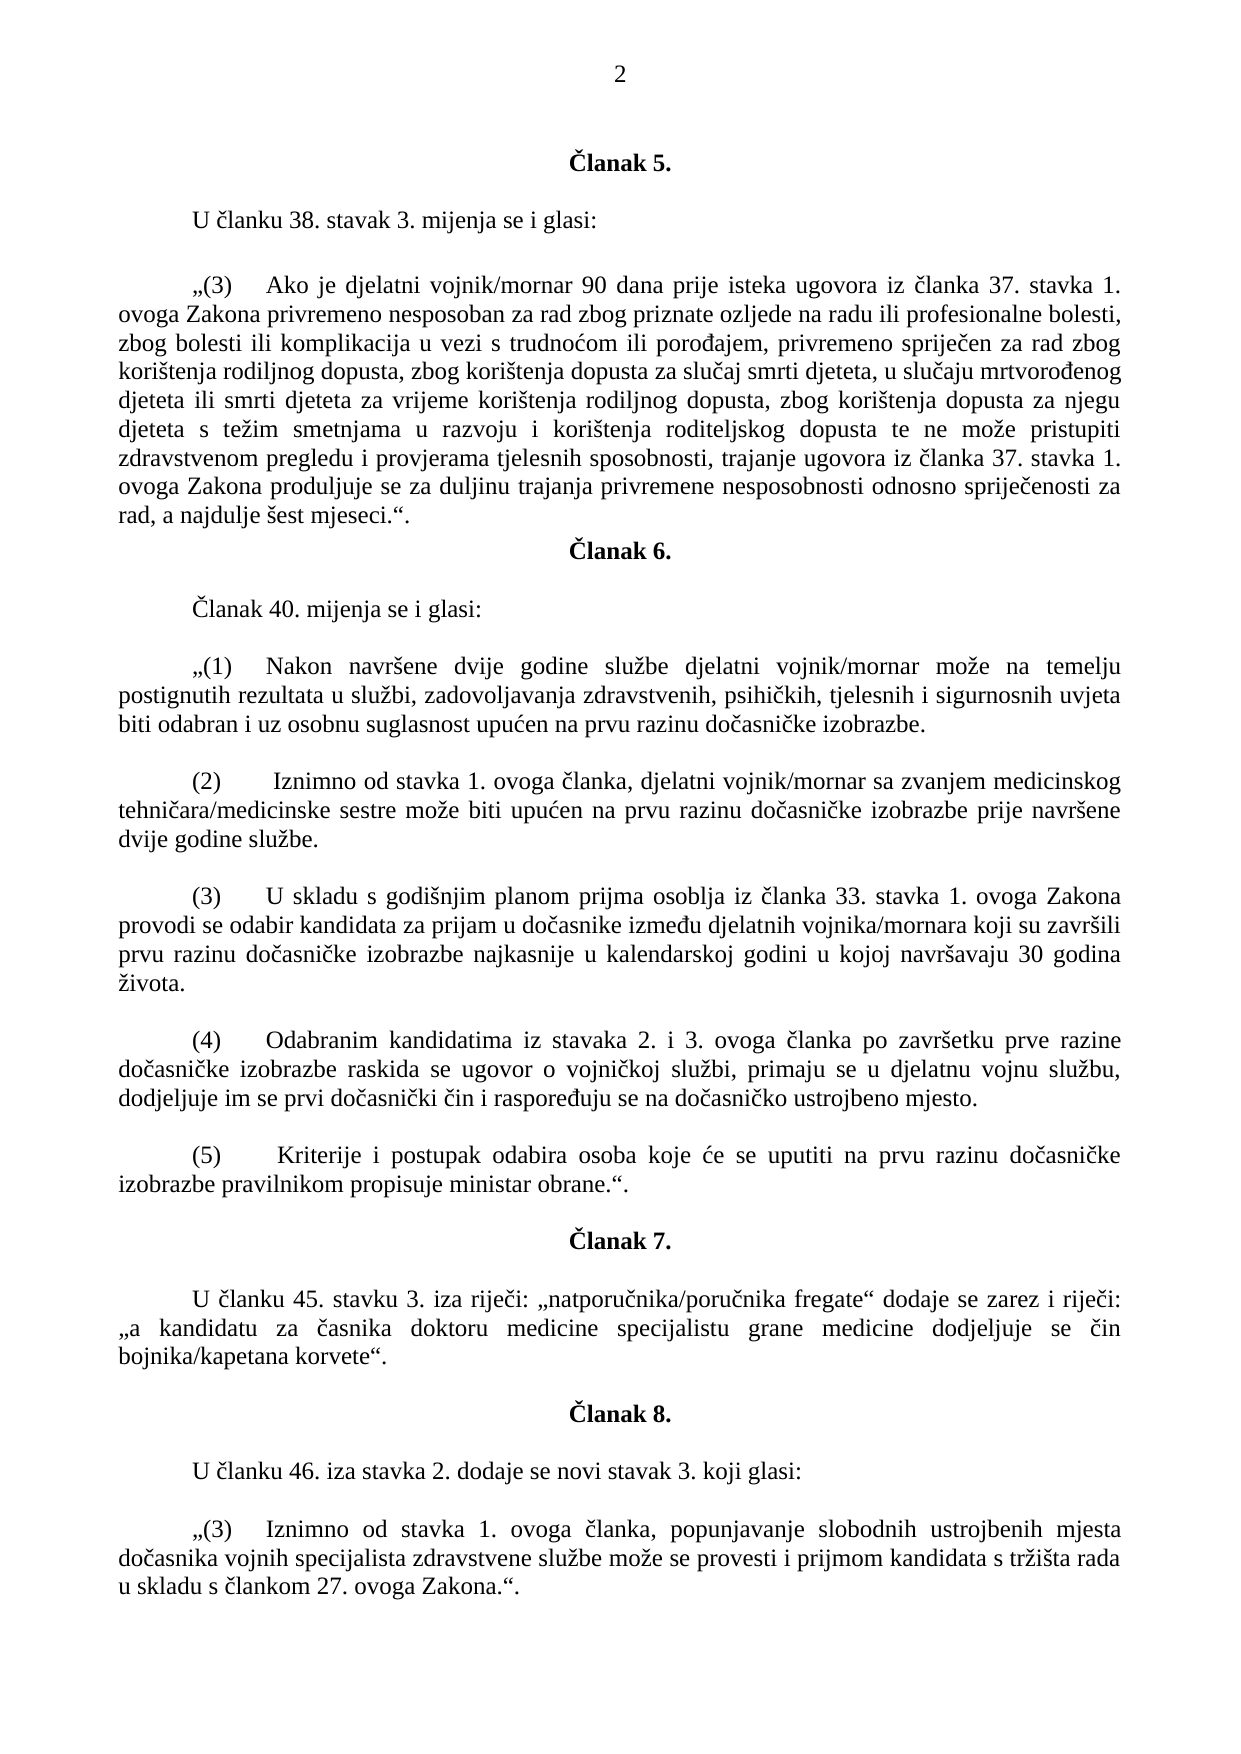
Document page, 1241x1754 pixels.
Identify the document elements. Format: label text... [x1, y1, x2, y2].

text „(3) Ako je djelatni vojnik/mornar 90 dana prije isteka ugovora iz članka 37. stavka 1. ovoga Zakona privremeno nesposoban za rad zbog priznate ozljede na radu ili profesionalne bolesti, zbog bolesti ili komplikacija u vezi s trudnoćom ili porođajem, privremeno spriječen za rad zbog korištenja rodiljnog dopusta, zbog korištenja dopusta za slučaj smrti djeteta, u slučaju mrtvorođenog djeteta ili smrti djeteta za vrijeme korištenja rodiljnog dopusta, zbog korištenja dopusta za njegu djeteta s težim smetnjama u razvoju i korištenja roditeljskog dopusta te ne može pristupiti zdravstvenom pregledu i provjerama tjelesnih sposobnosti, trajanje ugovora iz članka 37. stavka 1. ovoga Zakona produljuje se za duljinu trajanja privremene nesposobnosti odnosno spriječenosti za rad, a najdulje šest mjeseci.“. [118, 270, 1122, 529]
text Članak 6. [118, 536, 1122, 565]
text „(1) Nakon navršene dvije godine službe djelatni vojnik/mornar može na temelju postignutih rezultata u službi, zadovoljavanja zdravstvenih, psihičkih, tjelesnih i sigurnosnih uvjeta biti odabran i uz osobnu suglasnost upućen na prvu razinu dočasničke izobrazbe. [118, 651, 1122, 738]
text U članku 38. stavak 3. mijenja se i glasi: [118, 205, 1122, 234]
text U članku 46. iza stavka 2. dodaje se novi stavak 3. koji glasi: [118, 1456, 1122, 1485]
text Članak 5. [118, 148, 1122, 176]
text Članak 40. mijenja se i glasi: [118, 594, 1122, 623]
text Članak 7. [118, 1226, 1122, 1255]
text Članak 8. [118, 1399, 1122, 1428]
text U članku 45. stavku 3. iza riječi: „natporučnika/poručnika fregate“ dodaje se zarez i riječi: „a kandidatu za časnika doktoru medicine specijalistu grane medicine dodjeljuje se čin bojnika/kapetana korvete“. [118, 1284, 1122, 1370]
text „(3) Iznimno od stavka 1. ovoga članka, popunjavanje slobodnih ustrojbenih mjesta dočasnika vojnih specijalista zdravstvene službe može se provesti i prijmom kandidata s tržišta rada u skladu s člankom 27. ovoga Zakona.“. [118, 1514, 1122, 1600]
text (3) U skladu s godišnjim planom prijma osoblja iz članka 33. stavka 1. ovoga Zakona provodi se odabir kandidata za prijam u dočasnike između djelatnih vojnika/mornara koji su završili prvu razinu dočasničke izobrazbe najkasnije u kalendarskoj godini u kojoj navršavaju 30 godina života. [118, 881, 1122, 996]
text (5) Kriterije i postupak odabira osoba koje će se uputiti na prvu razinu dočasničke izobrazbe pravilnikom propisuje ministar obrane.“. [118, 1140, 1122, 1198]
text (4) Odabranim kandidatima iz stavaka 2. i 3. ovoga članka po završetku prve razine dočasničke izobrazbe raskida se ugovor o vojničkoj službi, primaju se u djelatnu vojnu službu, dodjeljuje im se prvi dočasnički čin i raspoređuju se na dočasničko ustrojbeno mjesto. [118, 1025, 1122, 1111]
text (2) Iznimno od stavka 1. ovoga članka, djelatni vojnik/mornar sa zvanjem medicinskog tehničara/medicinske sestre može biti upućen na prvu razinu dočasničke izobrazbe prije navršene dvije godine službe. [118, 766, 1122, 853]
